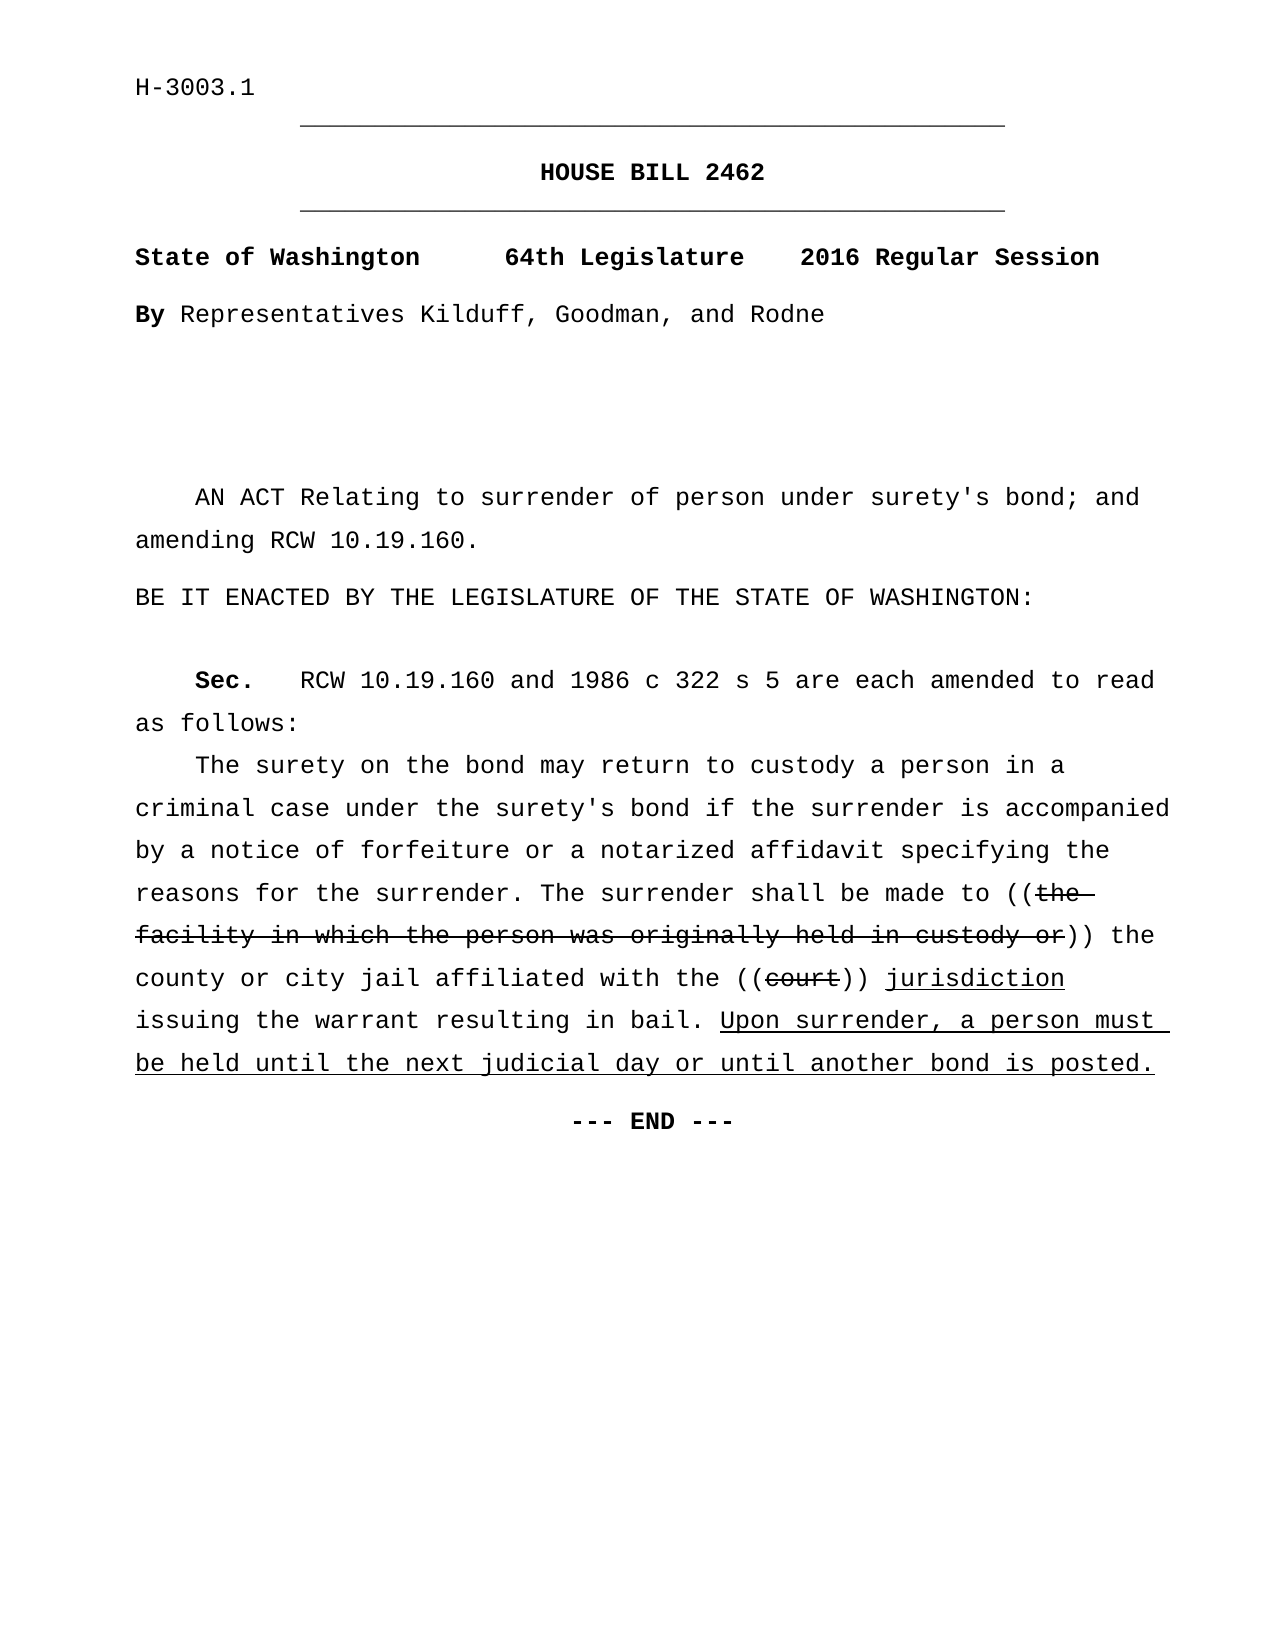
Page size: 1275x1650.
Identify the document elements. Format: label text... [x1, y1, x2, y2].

text _______________________________________________ [135, 188, 1170, 217]
text BE IT ENACTED BY THE LEGISLATURE OF THE STATE OF WASHINGTON: [135, 585, 1170, 613]
text State of Washington 64th Legislature 2016 Regular Session [135, 245, 1170, 273]
text AN ACT Relating to surrender of person under surety's bond; and amending RCW 10.19.160. [135, 472, 1170, 557]
text By Representatives Kilduff, Goodman, and Rodne [135, 302, 1170, 330]
text The surety on the bond may return to custody a person in a criminal case under the surety's bond if the surrender is accompanied by a notice of forfeiture or a notarized affidavit specifying the reasons for the surrender. The surrender shall be made to ((the facility in which the person was originally held in custody or)) the county or city jail affiliated with the ((court)) jurisdiction issuing the warrant resulting in bail. Upon surrender, a person must be held until the next judicial day or until another bond is posted. [135, 740, 1170, 1080]
text _______________________________________________ [135, 103, 1170, 132]
text H-3003.1 [135, 75, 1170, 103]
text HOUSE BILL 2462 [135, 160, 1170, 188]
text Sec. RCW 10.19.160 and 1986 c 322 s 5 are each amended to read as follows: [135, 655, 1170, 740]
text --- END --- [135, 1108, 1170, 1137]
